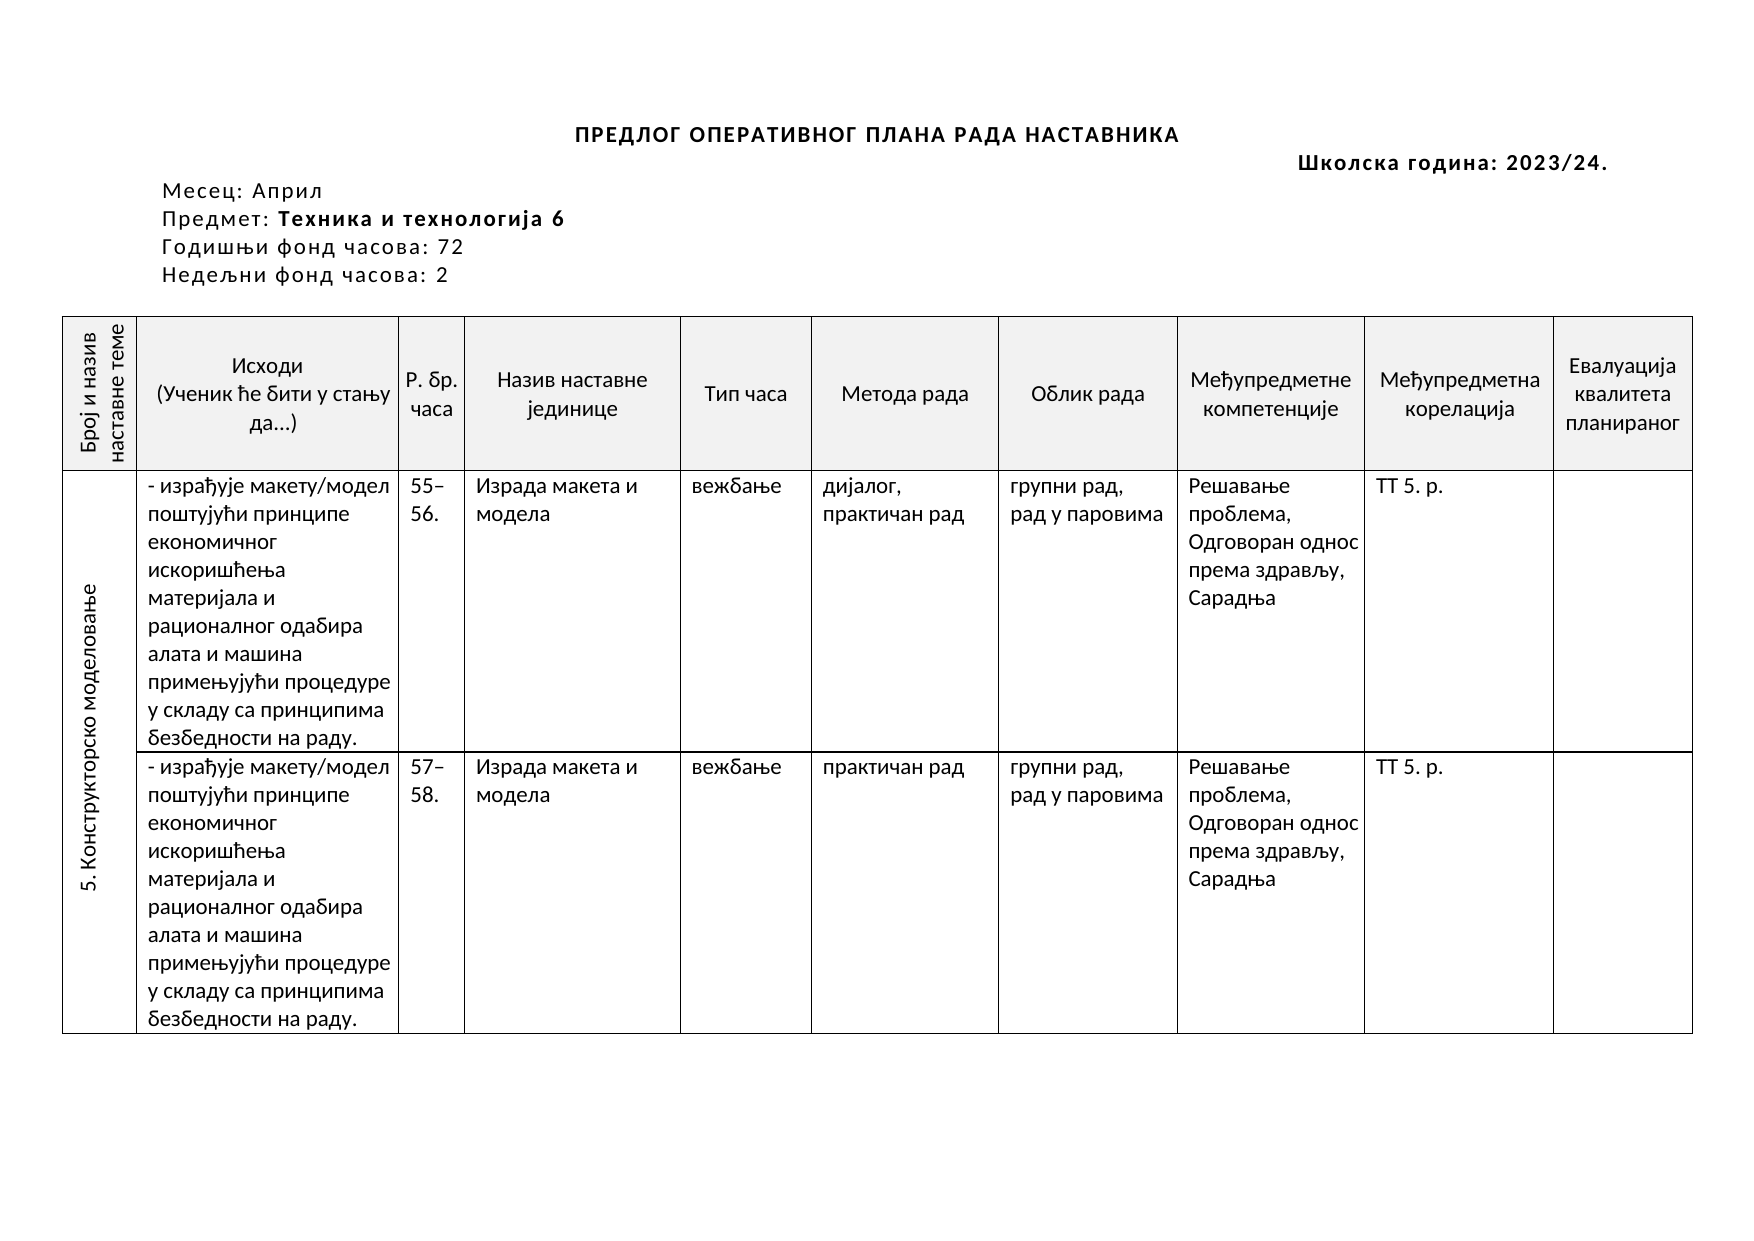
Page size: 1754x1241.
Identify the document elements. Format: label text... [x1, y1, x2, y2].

table_cell практичан рад [812, 753, 998, 1033]
text Годишњи фонд часова: 72 [147, 232, 1607, 260]
table_cell 5. Конструкторско моделовање [63, 471, 136, 1033]
table_header Број и назив наставне теме [63, 317, 136, 470]
table_header Евалуација квалитета планираног [1554, 317, 1692, 470]
text Недељни фонд часова: 2 [147, 260, 1607, 288]
table_header Тип часа [681, 317, 811, 470]
table_cell дијалог, практичан рад [812, 471, 998, 751]
table_header Облик рада [999, 317, 1177, 470]
table_cell [1554, 753, 1692, 1033]
table_cell ТТ 5. р. [1365, 471, 1553, 751]
table_cell ТТ 5. р. [1365, 753, 1553, 1033]
table_header Међупредметне компетенције [1178, 317, 1364, 470]
text Месец: Април [147, 176, 1607, 204]
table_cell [1178, 753, 1364, 1033]
table_cell 55–56. [399, 471, 464, 751]
table_cell групни рад, рад у паровима [999, 471, 1177, 751]
table_header Р. бр. часа [399, 317, 464, 470]
table_header Међупредметна корелација [1365, 317, 1553, 470]
text ПРЕДЛОГ ОПЕРАТИВНОГ ПЛАНА РАДА НАСТАВНИКА [147, 120, 1607, 148]
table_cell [465, 753, 680, 1033]
text Школска година: 2023/24. [147, 148, 1607, 176]
table_cell Израда макета и модела [465, 471, 680, 751]
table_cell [999, 753, 1177, 1033]
table_header Исходи (Ученик ће бити у стању да...) [137, 317, 398, 470]
table_header Назив наставне јединице [465, 317, 680, 470]
table_cell 57–58. [399, 753, 464, 1033]
table_header Метода рада [812, 317, 998, 470]
table_cell вежбање [681, 753, 811, 1033]
table_cell [1554, 471, 1692, 751]
table_cell Решавање проблема, Одговоран однос према здрављу, Сарадња [1178, 471, 1364, 751]
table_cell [137, 753, 398, 1033]
table_cell вежбање [681, 471, 811, 751]
text Предмет: Техника и технологија 6 [147, 204, 1607, 232]
